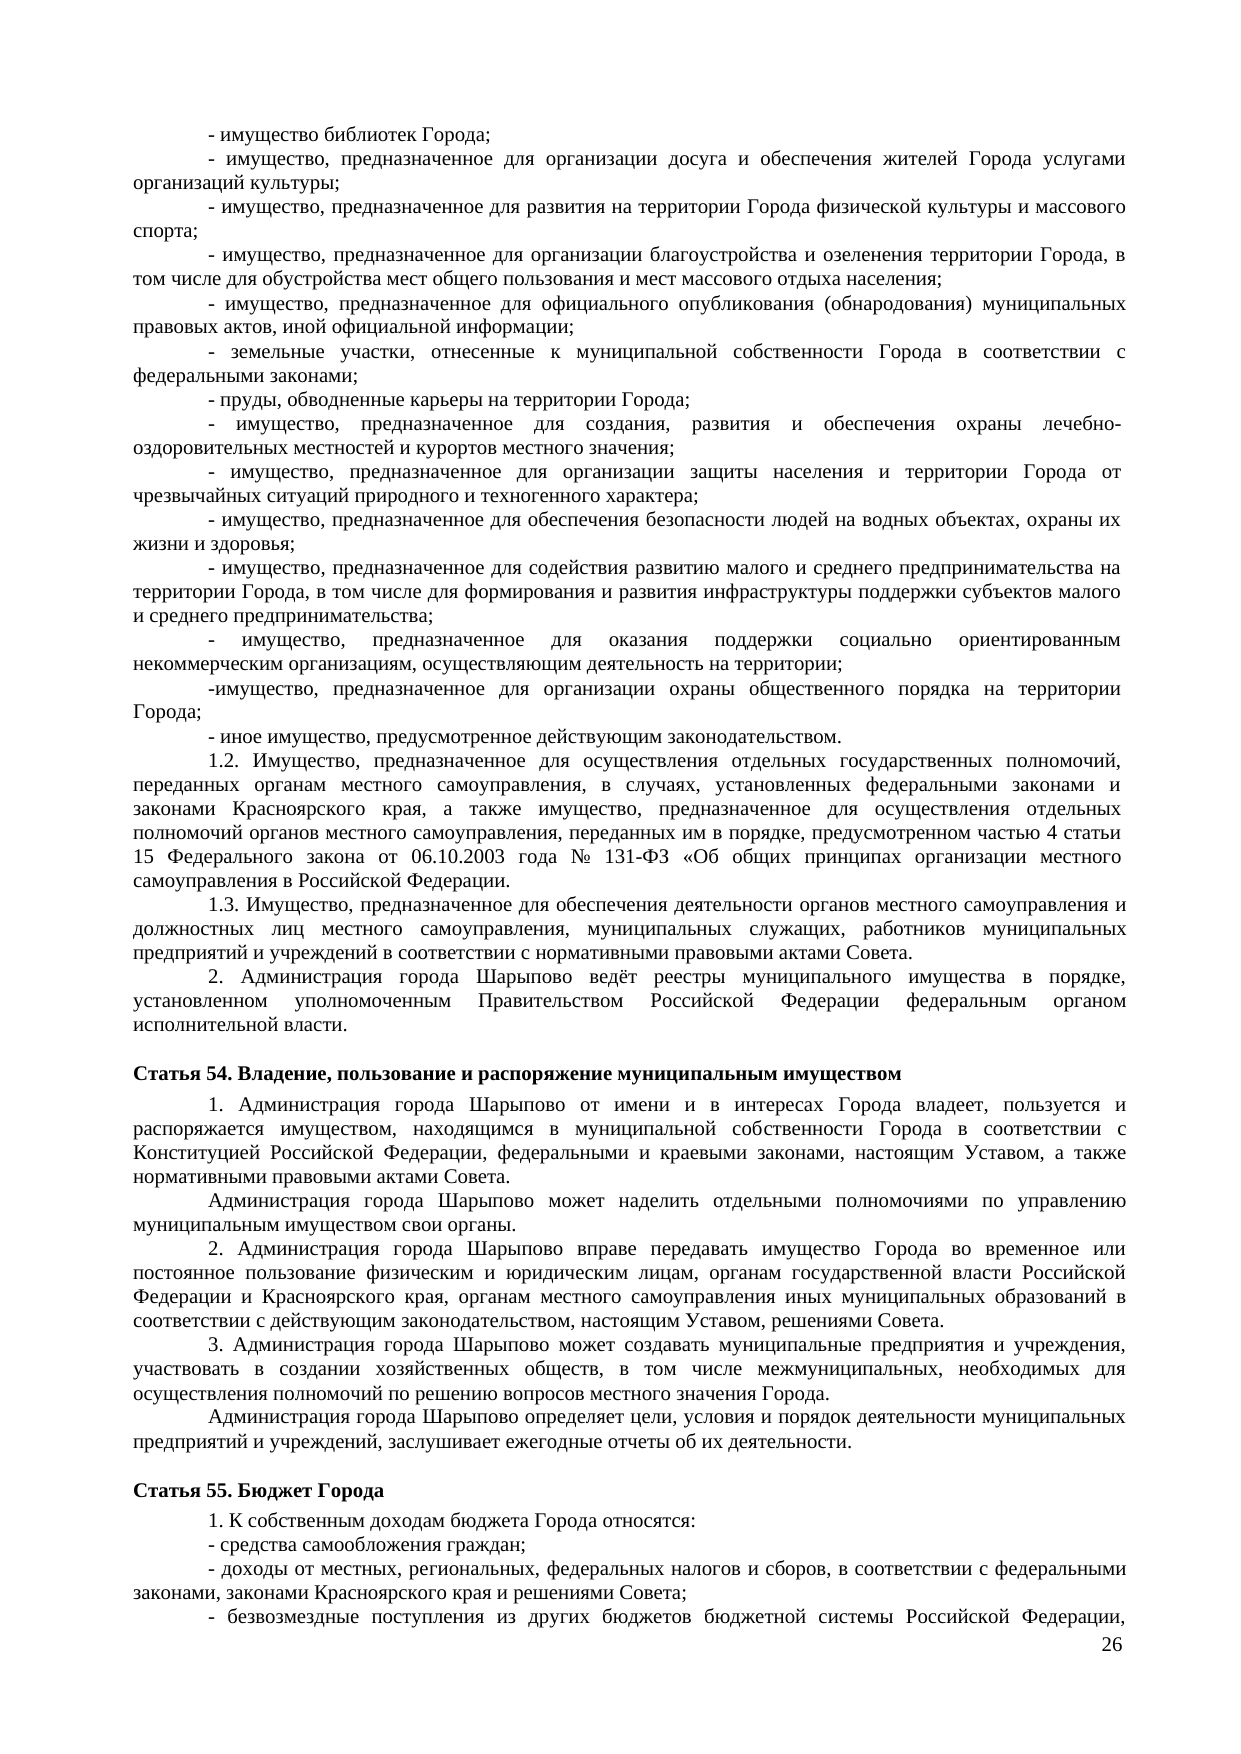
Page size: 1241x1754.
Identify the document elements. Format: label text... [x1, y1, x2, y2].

text -имущество, предназначенное для организации охраны общественного порядка на территории Города; [133, 675, 1122, 723]
text - имущество, предназначенное для организации досуга и обеспечения жителей Города услугами организаций культуры; [133, 146, 1127, 194]
text 1.2. Имущество, предназначенное для осуществления отдельных государственных полномочий, переданных органам местного самоуправления, в случаях, установленных федеральными законами и законами Красноярского края, а также имущество, предназначенное для осуществления отдельных полномочий органов местного самоуправления, переданных им в порядке, предусмотренном частью 4 статьи 15 Федерального закона от 06.10.2003 года № 131-ФЗ «Об общих принципах организации местного самоуправления в Российской Федерации. [133, 748, 1122, 892]
text - имущество, предназначенное для организации защиты населения и территории Города от чрезвычайных ситуаций природного и техногенного характера; [133, 459, 1122, 507]
text - средства самообложения граждан; [133, 1532, 1127, 1556]
text - имущество, предназначенное для организации благоустройства и озеленения территории Города, в том числе для обустройства мест общего пользования и мест массового отдыха населения; [133, 242, 1127, 290]
text Администрация города Шарыпово определяет цели, условия и порядок деятельности муниципальных предприятий и учреждений, заслушивает ежегодные отчеты об их деятельности. [133, 1404, 1127, 1453]
text Администрация города Шарыпово может наделить отдельными полномочиями по управлению муниципальным имуществом свои органы. [133, 1188, 1127, 1236]
text 2. Администрация города Шарыпово ведёт реестры муниципального имущества в порядке, установленном уполномоченным Правительством Российской Федерации федеральным органом исполнительной власти. [133, 964, 1127, 1036]
text 1. Администрация города Шарыпово от имени и в интересах Города владеет, пользуется и распоряжается имуществом, находящимся в муниципальной собственности Города в соответствии с Конституцией Российской Федерации, федеральными и краевыми законами, настоящим Уставом, а также нормативными правовыми актами Совета. [133, 1092, 1127, 1188]
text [133, 1604, 1127, 1628]
text - земельные участки, отнесенные к муниципальной собственности Города в соответствии с федеральными законами; [133, 338, 1127, 387]
text - доходы от местных, региональных, федеральных налогов и сборов, в соответствии с федеральными законами, законами Красноярского края и решениями Совета; [133, 1556, 1127, 1604]
text 3. Администрация города Шарыпово может создавать муниципальные предприятия и учреждения, участвовать в создании хозяйственных обществ, в том числе межмуниципальных, необходимых для осуществления полномочий по решению вопросов местного значения Города. [133, 1332, 1127, 1404]
text - имущество, предназначенное для официального опубликования (обнародования) муниципальных правовых актов, иной официальной информации; [133, 290, 1127, 338]
text - имущество, предназначенное для создания, развития и обеспечения охраны лечебно-оздоровительных местностей и курортов местного значения; [133, 411, 1122, 459]
text 1.3. Имущество, предназначенное для обеспечения деятельности органов местного самоуправления и должностных лиц местного самоуправления, муниципальных служащих, работников муниципальных предприятий и учреждений в соответствии с нормативными правовыми актами Совета. [133, 892, 1127, 964]
text - иное имущество, предусмотренное действующим законодательством. [133, 723, 1122, 748]
subtitle Статья 54. Владение, пользование и распоряжение муниципальным имуществом [133, 1061, 1122, 1085]
text - имущество, предназначенное для оказания поддержки социально ориентированным некоммерческим организациям, осуществляющим деятельность на территории; [133, 627, 1122, 675]
text 2. Администрация города Шарыпово вправе передавать имущество Города во временное или постоянное пользование физическим и юридическим лицам, органам государственной власти Российской Федерации и Красноярского края, органам местного самоуправления иных муниципальных образований в соответствии с действующим законодательством, настоящим Уставом, решениями Совета. [133, 1236, 1127, 1332]
text - имущество, предназначенное для содействия развитию малого и среднего предпринимательства на территории Города, в том числе для формирования и развития инфраструктуры поддержки субъектов малого и среднего предпринимательства; [133, 555, 1122, 627]
text - пруды, обводненные карьеры на территории Города; [133, 387, 1127, 411]
text 1. К собственным доходам бюджета Города относятся: [133, 1508, 1127, 1532]
subtitle Статья 55. Бюджет Города [133, 1478, 1122, 1502]
text - имущество, предназначенное для развития на территории Города физической культуры и массового спорта; [133, 194, 1127, 242]
text - имущество библиотек Города; [133, 122, 1127, 146]
text - имущество, предназначенное для обеспечения безопасности людей на водных объектах, охраны их жизни и здоровья; [133, 507, 1122, 555]
